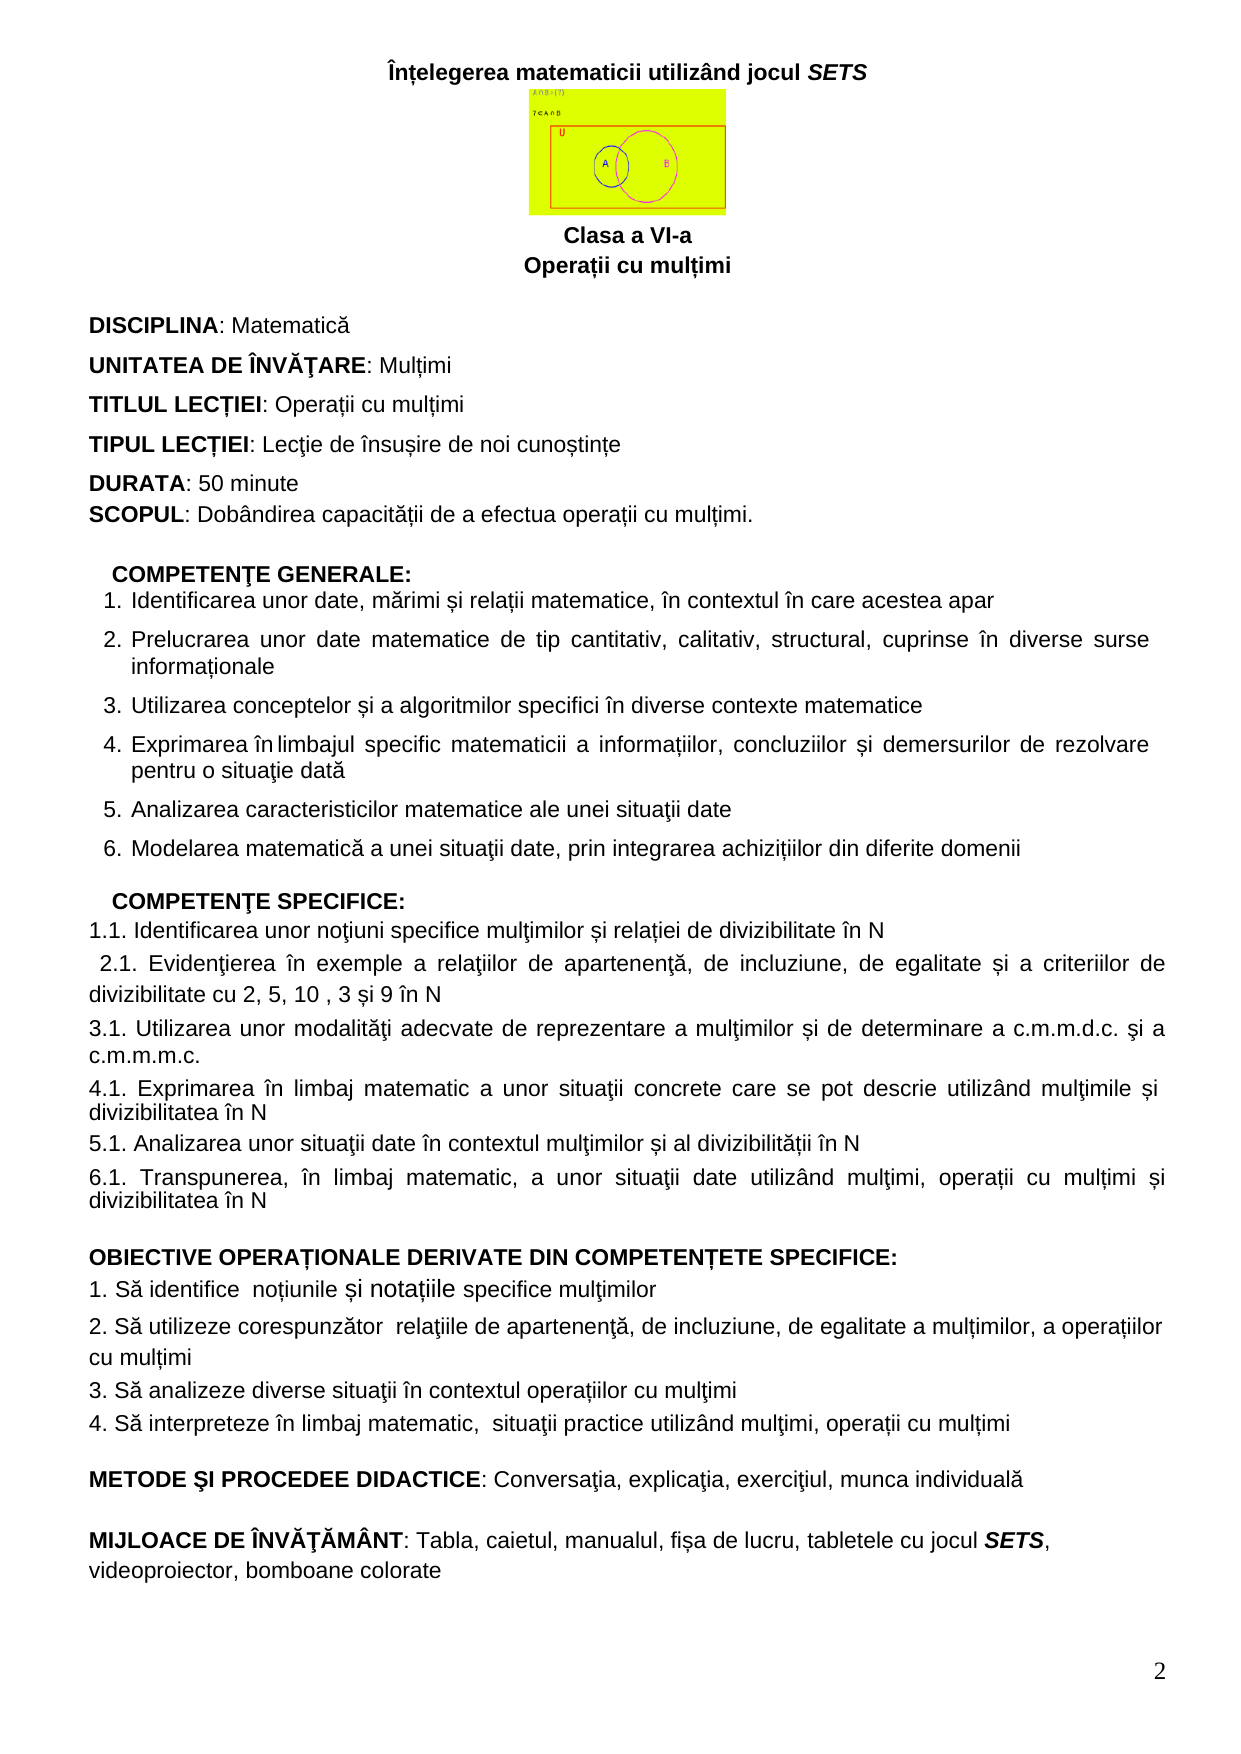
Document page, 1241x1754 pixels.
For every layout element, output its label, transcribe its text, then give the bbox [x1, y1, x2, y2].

text DURATA: 50 minute [89, 470, 1166, 497]
text TITLUL LECȚIEI: Operații cu mulțimi [89, 391, 1166, 418]
text COMPETENŢE SPECIFICE: [112, 888, 1166, 914]
text 3. Să analizeze diverse situaţii în contextul operațiilor cu mulţimi [89, 1374, 1166, 1404]
text DISCIPLINA: Matematică [89, 312, 1166, 339]
text Operații cu mulțimi [89, 252, 1166, 278]
subtitle COMPETENŢE GENERALE: [112, 561, 1166, 587]
text 5.1. Analizarea unor situaţii date în contextul mulţimilor și al divizibilității în N [89, 1128, 1166, 1158]
list Modelarea matematică a unei situaţii date, prin integrarea achizițiilor din diferite domenii [103, 835, 1151, 861]
text 2.1. Evidenţierea în exemple a relaţiilor de apartenenţă, de incluziune, de egalitate și a criteriilor de divizibilitate cu 2, 5, 10 , 3 și 9 în N [89, 947, 1166, 1008]
text 1. Să identifice noțiunile și notațiile specifice mulţimilor [89, 1274, 1166, 1303]
text UNITATEA DE ÎNVĂŢARE: Mulțimi [89, 352, 1166, 378]
list Prelucrarea unor date matematice de tip cantitativ, calitativ, structural, cuprinse în diverse surse informaționale [103, 626, 1151, 679]
text MIJLOACE DE ÎNVĂŢĂMÂNT: Tabla, caietul, manualul, fișa de lucru, tabletele cu jocul SETS, videoproiector, bomboane colorate [89, 1527, 1166, 1583]
text SCOPUL: Dobândirea capacității de a efectua operații cu mulțimi. [89, 501, 1166, 527]
list Analizarea caracteristicilor matematice ale unei situaţii date [103, 796, 1166, 822]
list Exprimarea în limbajul specific matematicii a informațiilor, concluziilor și demersurilor de rezolvare pentru o situaţie dată [103, 731, 1151, 783]
text 4.1. Exprimarea în limbaj matematic a unor situaţii concrete care se pot descrie utilizând mulţimile și divizibilitatea în N [89, 1077, 1159, 1125]
text OBIECTIVE OPERAȚIONALE DERIVATE DIN COMPETENȚETE SPECIFICE: [89, 1244, 1166, 1270]
text Înțelegerea matematicii utilizând jocul SETS [89, 59, 1166, 85]
picture [528, 89, 727, 216]
text 3.1. Utilizarea unor modalităţi adecvate de reprezentare a mulţimilor și de determinare a c.m.m.d.c. şi a c.m.m.m.c. [89, 1015, 1166, 1068]
text 2. Să utilizeze corespunzător relaţiile de apartenenţă, de incluziune, de egalitate a mulțimilor, a operațiilor cu mulțimi [89, 1310, 1166, 1371]
list Utilizarea conceptelor și a algoritmilor specifici în diverse contexte matematice [103, 692, 1166, 718]
text 1.1. Identificarea unor noţiuni specifice mulţimilor și relației de divizibilitate în N [89, 914, 1166, 944]
text 4. Să interpreteze în limbaj matematic, situaţii practice utilizând mulţimi, operații cu mulțimi [89, 1412, 1166, 1436]
text 6.1. Transpunerea, în limbaj matematic, a unor situaţii date utilizând mulţimi, operații cu mulțimi și divizibilitatea în N [89, 1166, 1166, 1214]
list Identificarea unor date, mărimi și relații matematice, în contextul în care acestea apar [103, 587, 1166, 614]
text METODE ŞI PROCEDEE DIDACTICE: Conversaţia, explicaţia, exerciţiul, munca individuală [89, 1466, 1166, 1493]
text TIPUL LECȚIEI: Lecţie de însușire de noi cunoștințe [89, 431, 1166, 457]
text Clasa a VI-a [89, 222, 1166, 248]
